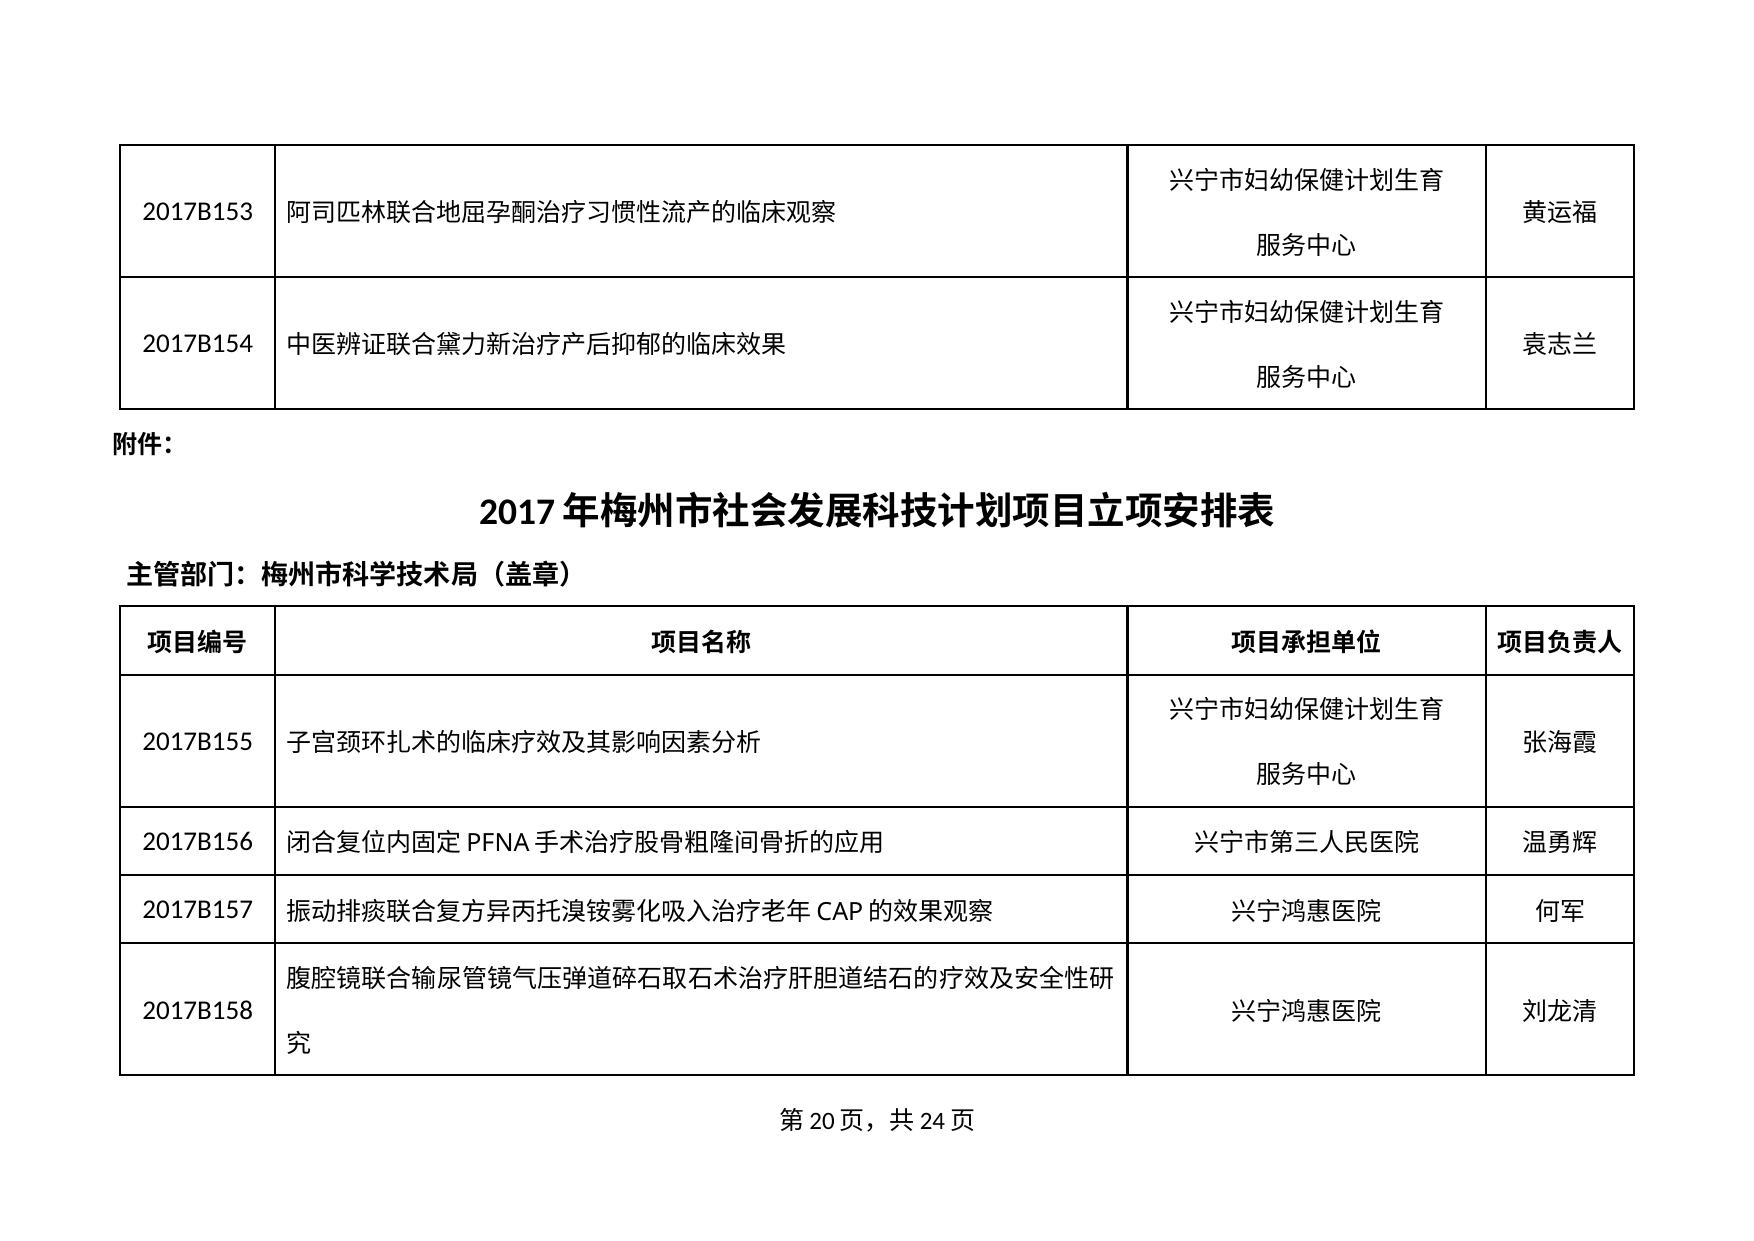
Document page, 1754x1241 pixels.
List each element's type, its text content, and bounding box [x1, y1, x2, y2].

table_cell 兴宁市妇幼保健计划生育 服务中心 [1129, 278, 1485, 408]
table_cell 阿司匹林联合地屈孕酮治疗习惯性流产的临床观察 [276, 146, 1126, 276]
text 2017年梅州市社会发展科技计划项目立项安排表 [112, 475, 1642, 540]
table_cell 2017B158 [121, 944, 274, 1074]
table_cell 兴宁市第三人民医院 [1129, 808, 1485, 874]
table_cell 刘龙清 [1487, 944, 1633, 1074]
table_cell 袁志兰 [1487, 278, 1633, 408]
text 主管部门：梅州市科学技术局（盖章） [112, 540, 1642, 605]
table_header 项目名称 [276, 607, 1126, 673]
table_cell 子宫颈环扎术的临床疗效及其影响因素分析 [276, 676, 1126, 806]
text 附件： [112, 410, 1642, 475]
table_cell 振动排痰联合复方异丙托溴铵雾化吸入治疗老年CAP的效果观察 [276, 876, 1126, 942]
table_cell 中医辨证联合黛力新治疗产后抑郁的临床效果 [276, 278, 1126, 408]
table_cell 2017B157 [121, 876, 274, 942]
table_cell 兴宁鸿惠医院 [1129, 944, 1485, 1074]
table_cell 温勇辉 [1487, 808, 1633, 874]
table_cell 兴宁市妇幼保健计划生育 服务中心 [1129, 146, 1485, 276]
table_header 项目负责人 [1487, 607, 1633, 673]
table_cell 2017B155 [121, 676, 274, 806]
table_cell 腹腔镜联合输尿管镜气压弹道碎石取石术治疗肝胆道结石的疗效及安全性研究 [276, 944, 1126, 1074]
table_cell 兴宁鸿惠医院 [1129, 876, 1485, 942]
table_cell 闭合复位内固定PFNA手术治疗股骨粗隆间骨折的应用 [276, 808, 1126, 874]
table_header 项目承担单位 [1129, 607, 1485, 673]
table_cell 黄运福 [1487, 146, 1633, 276]
table_cell 何军 [1487, 876, 1633, 942]
table_cell 张海霞 [1487, 676, 1633, 806]
table_cell 2017B153 [121, 146, 274, 276]
table_cell 2017B154 [121, 278, 274, 408]
table_cell 2017B156 [121, 808, 274, 874]
table_cell 兴宁市妇幼保健计划生育 服务中心 [1129, 676, 1485, 806]
table_header 项目编号 [121, 607, 274, 673]
